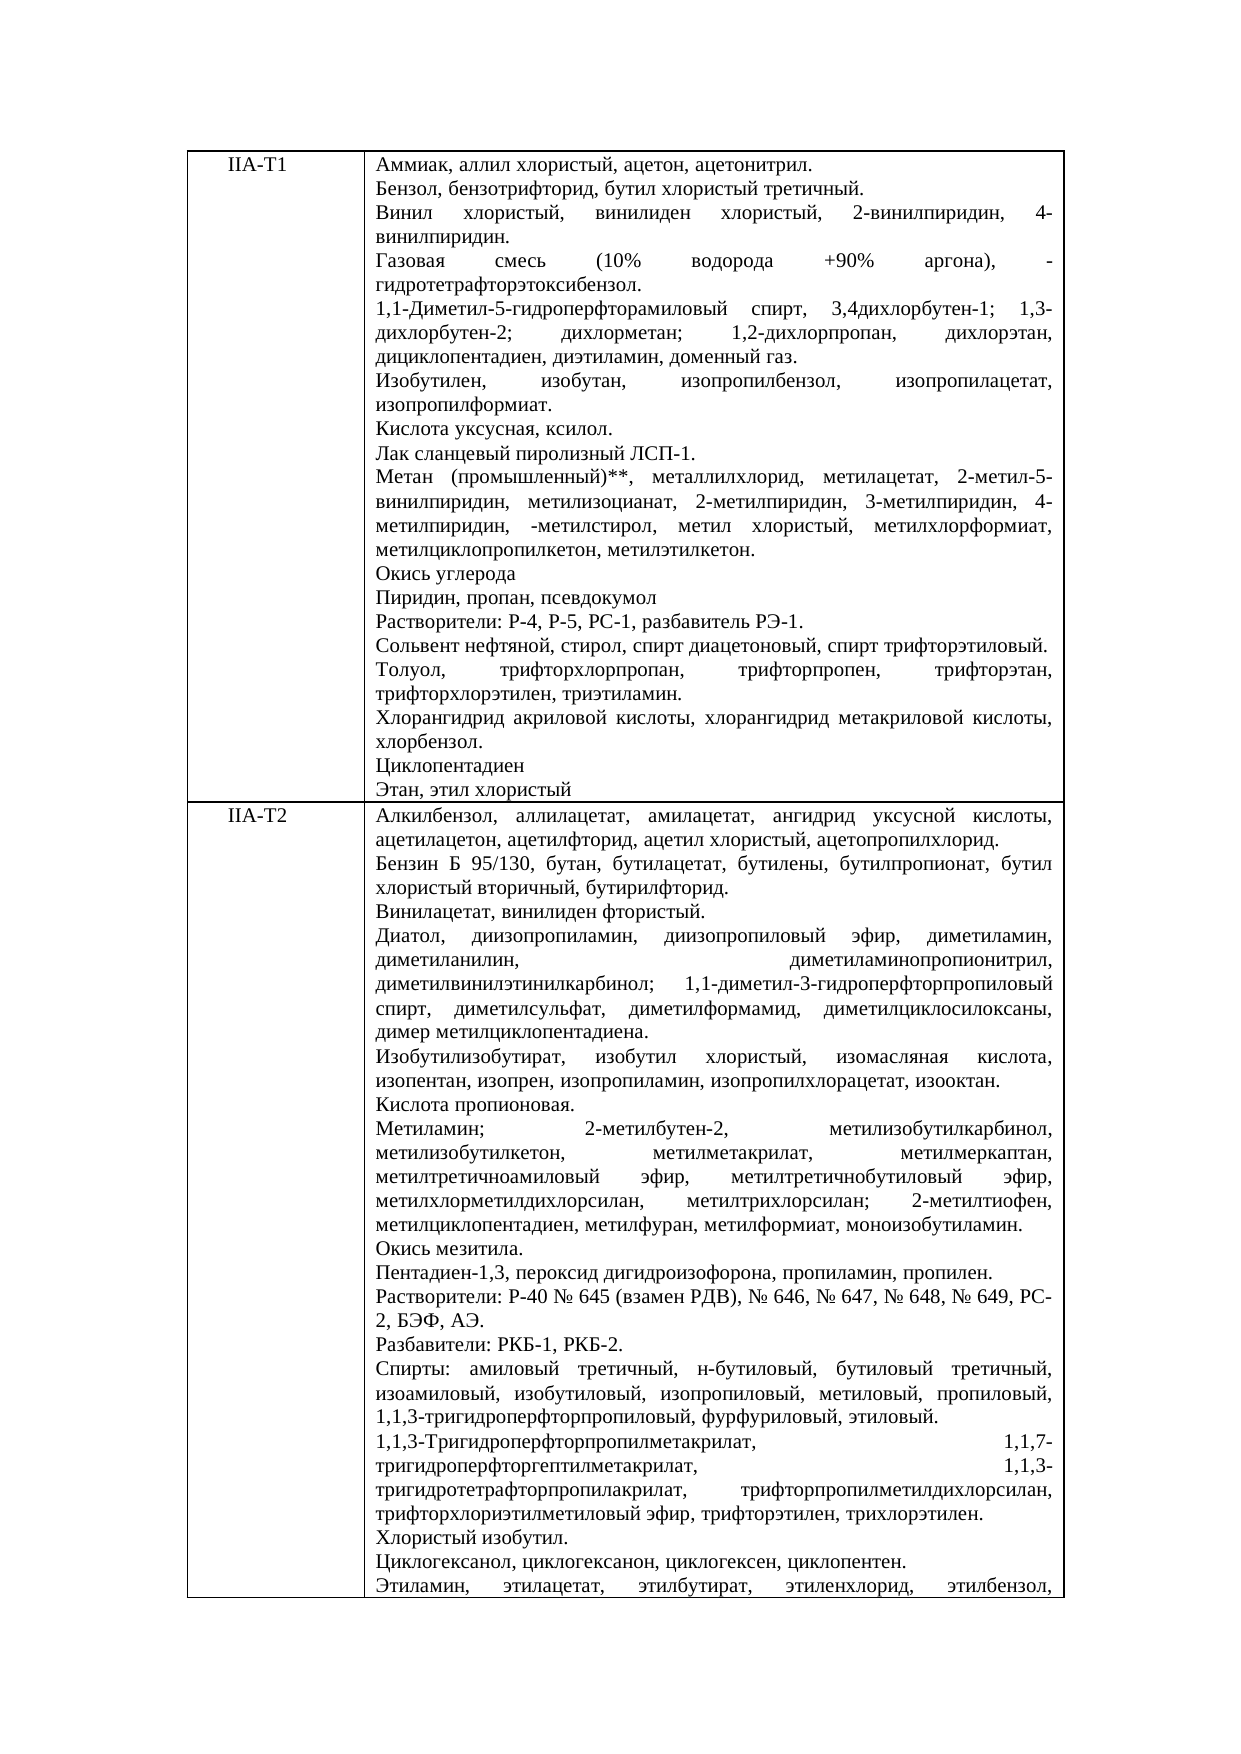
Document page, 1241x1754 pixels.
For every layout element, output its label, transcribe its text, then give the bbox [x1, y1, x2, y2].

table_cell IIA-T1 [188, 152, 364, 801]
table_cell IIA-T2 [188, 803, 364, 1597]
table_cell Аммиак, аллил хлористый, ацетон, ацетонитрил. Бензол, бензотрифторид, бутил хлористый третичный. Винил хлористый, винилиден хлористый, 2-винилпиридин, 4-винилпиридин. Газовая смесь (10% водорода +90% аргона), -гидротетрафторэтоксибензол. 1,1-Диметил-5-гидроперфторамиловый спирт, 3,4дихлорбутен-1; 1,3-дихлорбутен-2; дихлорметан; 1,2-дихлорпропан, дихлорэтан, дициклопентадиен, диэтиламин, доменный газ. Изобутилен, изобутан, изопропилбензол, изопропилацетат, изопропилформиат. Кислота уксусная, ксилол. Лак сланцевый пиролизный ЛСП-1. Метан (промышленный)**, металлилхлорид, метилацетат, 2-метил-5-винилпиридин, метилизоцианат, 2-метилпиридин, 3-метилпиридин, 4-метилпиридин, -метилстирол, метил хлористый, метилхлорформиат, метилциклопропилкетон, метилэтилкетон. Окись углерода Пиридин, пропан, псевдокумол Растворители: Р-4, Р-5, РС-1, разбавитель РЭ-1. Сольвент нефтяной, стирол, спирт диацетоновый, спирт трифторэтиловый. Толуол, трифторхлорпропан, трифторпропен, трифторэтан, трифторхлорэтилен, триэтиламин. Хлорангидрид акриловой кислоты, хлорангидрид метакриловой кислоты, хлорбензол. Циклопентадиен Этан, этил хлористый [365, 152, 1063, 801]
